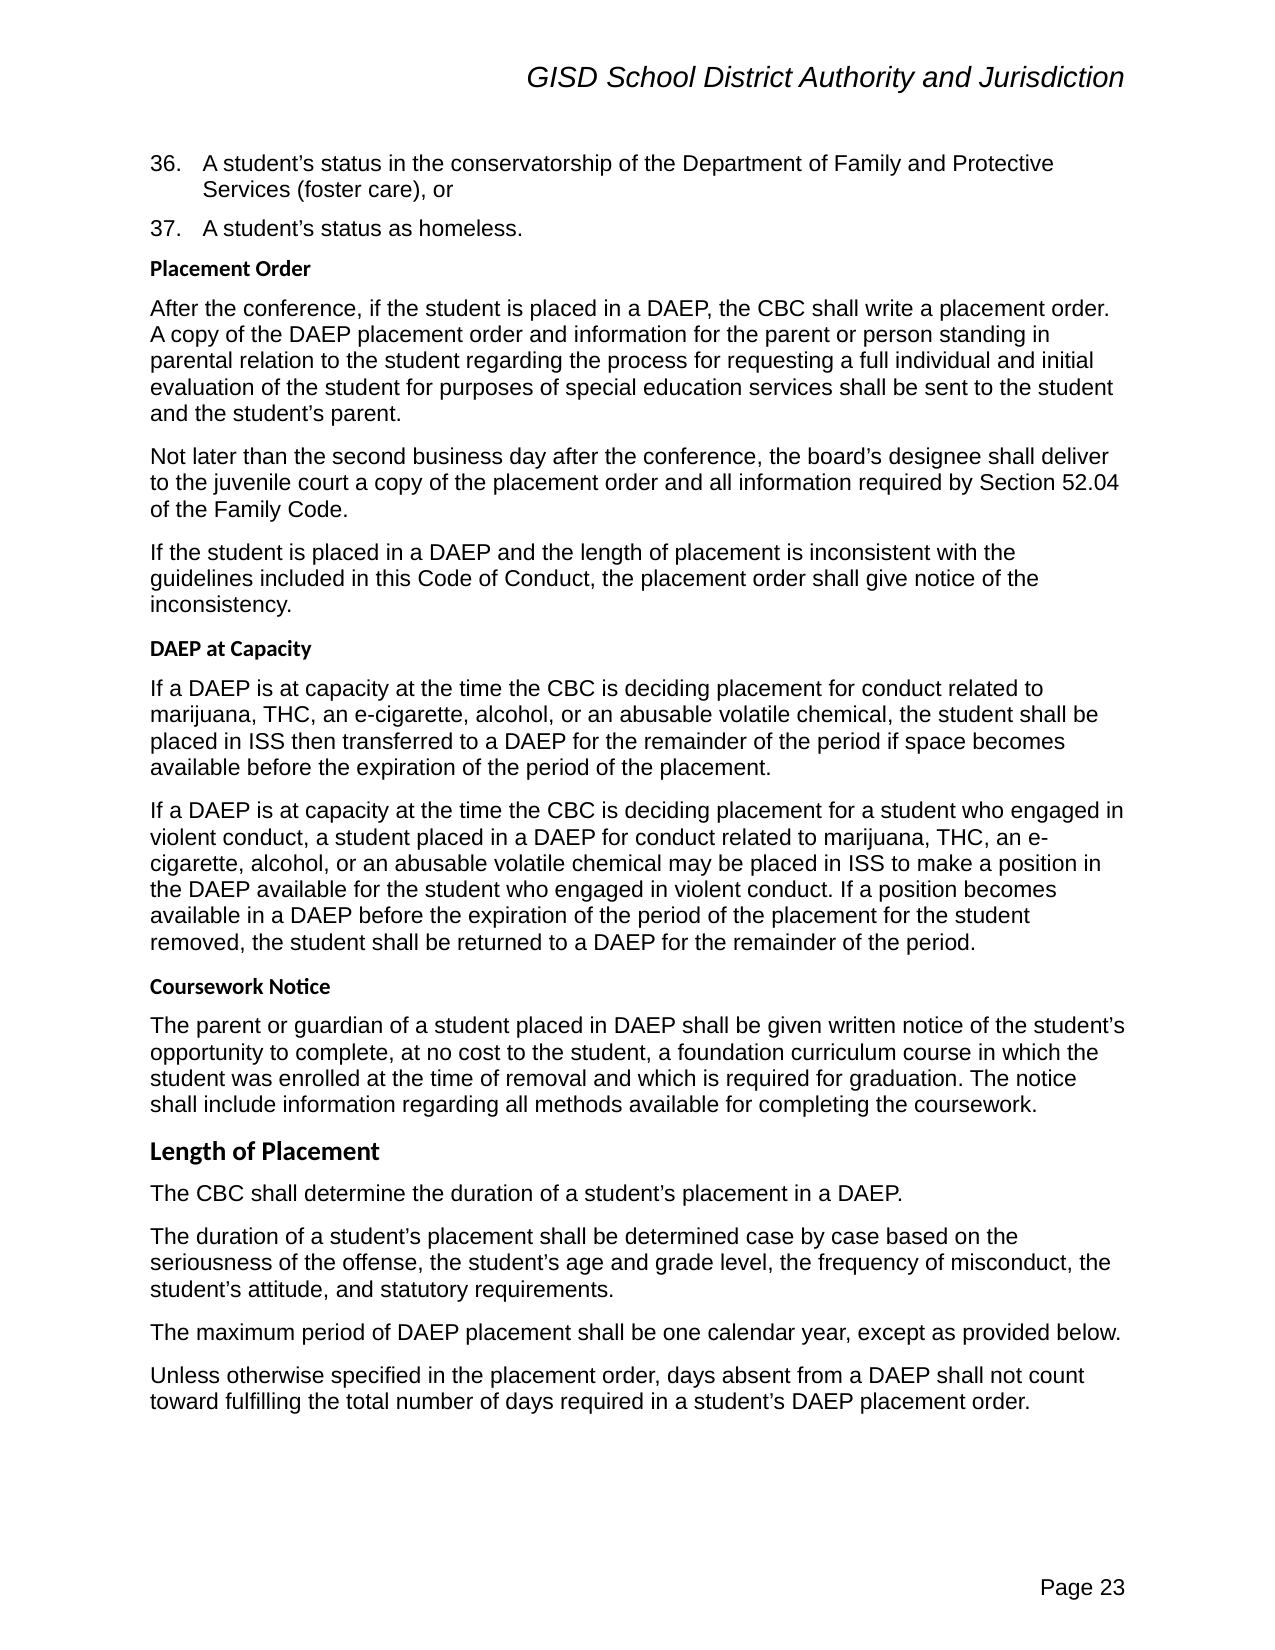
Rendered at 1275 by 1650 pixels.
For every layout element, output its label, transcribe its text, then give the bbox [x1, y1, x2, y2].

text The CBC shall determine the duration of a student’s placement in a DAEP. [150, 1180, 1125, 1206]
subtitle Coursework Notice [150, 972, 1125, 1000]
text The parent or guardian of a student placed in DAEP shall be given written notice of the student’s opportunity to complete, at no cost to the student, a foundation curriculum course in which the student was enrolled at the time of removal and which is required for graduation. The notice shall include information regarding all methods available for completing the coursework. [150, 1012, 1125, 1118]
text Unless otherwise specified in the placement order, days absent from a DAEP shall not count toward fulfilling the total number of days required in a student’s DAEP placement order. [150, 1362, 1125, 1414]
subtitle DAEP at Capacity [150, 634, 1125, 662]
text If a DAEP is at capacity at the time the CBC is deciding placement for conduct related to marijuana, THC, an e-cigarette, alcohol, or an abusable volatile chemical, the student shall be placed in ISS then transferred to a DAEP for the remainder of the period if space becomes available before the expiration of the period of the placement. [150, 675, 1125, 780]
text The duration of a student’s placement shall be determined case by case based on the seriousness of the offense, the student’s age and grade level, the frequency of misconduct, the student’s attitude, and statutory requirements. [150, 1223, 1125, 1302]
subtitle Length of Placement [150, 1134, 1125, 1167]
text Not later than the second business day after the conference, the board’s designee shall deliver to the juvenile court a copy of the placement order and all information required by Section 52.04 of the Family Code. [150, 443, 1125, 522]
text If a DAEP is at capacity at the time the CBC is deciding placement for a student who engaged in violent conduct, a student placed in a DAEP for conduct related to marijuana, THC, an e-cigarette, alcohol, or an abusable volatile chemical may be placed in ISS to make a position in the DAEP available for the student who engaged in violent conduct. If a position becomes available in a DAEP before the expiration of the period of the placement for the student removed, the student shall be returned to a DAEP for the remainder of the period. [150, 797, 1125, 955]
text The maximum period of DAEP placement shall be one calendar year, except as provided below. [150, 1319, 1125, 1345]
text If the student is placed in a DAEP and the length of placement is inconsistent with the guidelines included in this Code of Conduct, the placement order shall give notice of the inconsistency. [150, 539, 1125, 618]
list A student’s status as homeless. [150, 215, 1125, 242]
text After the conference, if the student is placed in a DAEP, the CBC shall write a placement order. A copy of the DAEP placement order and information for the parent or person standing in parental relation to the student regarding the process for requesting a full individual and initial evaluation of the student for purposes of special education services shall be sent to the student and the student’s parent. [150, 294, 1125, 426]
subtitle Placement Order [150, 254, 1125, 282]
list A student’s status in the conservatorship of the Department of Family and Protective Services (foster care), or [150, 150, 1125, 203]
